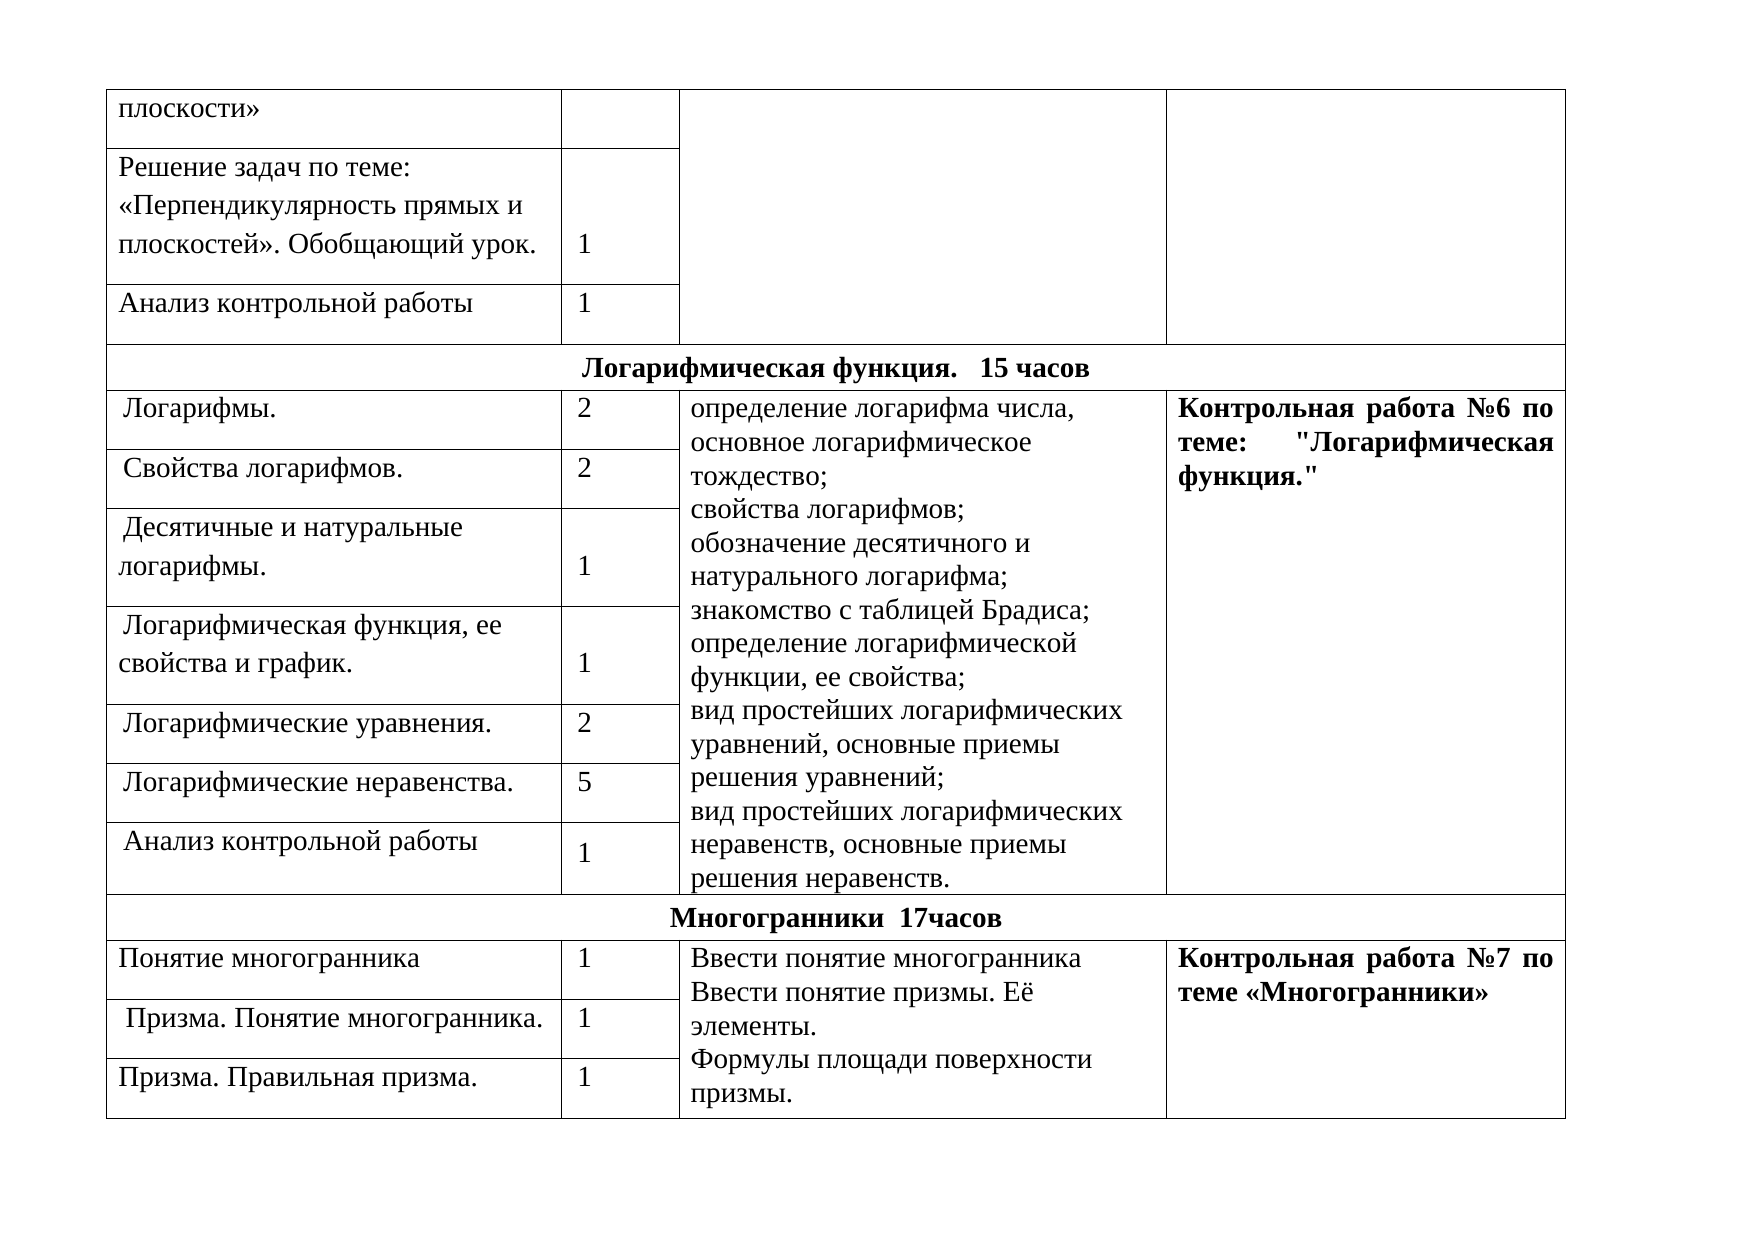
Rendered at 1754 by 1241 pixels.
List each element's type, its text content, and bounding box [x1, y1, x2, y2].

table_cell Понятие многогранника [107, 941, 561, 999]
table_cell Решение задач по теме: «Перпендикулярность прямых и плоскостей». Обобщающий урок. [107, 149, 561, 284]
table_cell Логарифмические неравенства. [107, 764, 561, 822]
table_cell Логарифмические уравнения. [107, 705, 561, 763]
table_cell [107, 90, 561, 148]
table_cell Контрольная работа №6 по теме: "Логарифмическая функция." [1167, 391, 1565, 894]
table_cell Призма. Правильная призма. [107, 1059, 561, 1117]
table_cell Логарифмическая функция, ее свойства и график. [107, 607, 561, 704]
table_cell Логарифмы. [107, 391, 561, 449]
table_cell Контрольная работа №7 по теме «Многогранники» [1167, 941, 1565, 1117]
table_cell 1 [562, 285, 679, 343]
table_cell 2 [562, 391, 679, 449]
table_cell 5 [562, 764, 679, 822]
table_cell Многогранники 17часов [107, 895, 1565, 939]
table_cell 2 [562, 450, 679, 508]
table_cell 1 [562, 1059, 679, 1117]
table_cell Анализ контрольной работы [107, 285, 561, 343]
table_cell Анализ контрольной работы [107, 823, 561, 894]
table_cell Логарифмическая функция. 15 часов [107, 345, 1565, 389]
table_cell определение логарифма числа, основное логарифмическое тождество; свойства логарифмов; обозначение десятичного и натурального логарифма; знакомство с таблицей Брадиса; определение логарифмической функции, ее свойства; вид простейших логарифмических уравнений, основные приемы решения уравнений; вид простейших логарифмических неравенств, основные приемы решения неравенств. [680, 391, 1166, 894]
table_cell 1 [562, 607, 679, 704]
table_cell Десятичные и натуральные логарифмы. [107, 509, 561, 606]
table_cell 1 [562, 149, 679, 284]
table_cell 1 [562, 1000, 679, 1058]
table_cell 1 [562, 90, 679, 148]
table_cell 1 [562, 823, 679, 894]
table_cell 1 [562, 941, 679, 999]
table_cell Свойства логарифмов. [107, 450, 561, 508]
table_cell Ввести понятие многогранника Ввести понятие призмы. Её элементы. Формулы площади поверхности призмы. Ввести понятие пирамиды, усеченный пирамиды.Её элементы. Формулы площади поверхности пирамиды. Ознакомить с понятием симметрии, ввести понятие «правильный многогранник». [680, 941, 1166, 1117]
table_cell 2 [562, 705, 679, 763]
table_cell Призма. Понятие многогранника. [107, 1000, 561, 1058]
table_cell 1 [562, 509, 679, 606]
